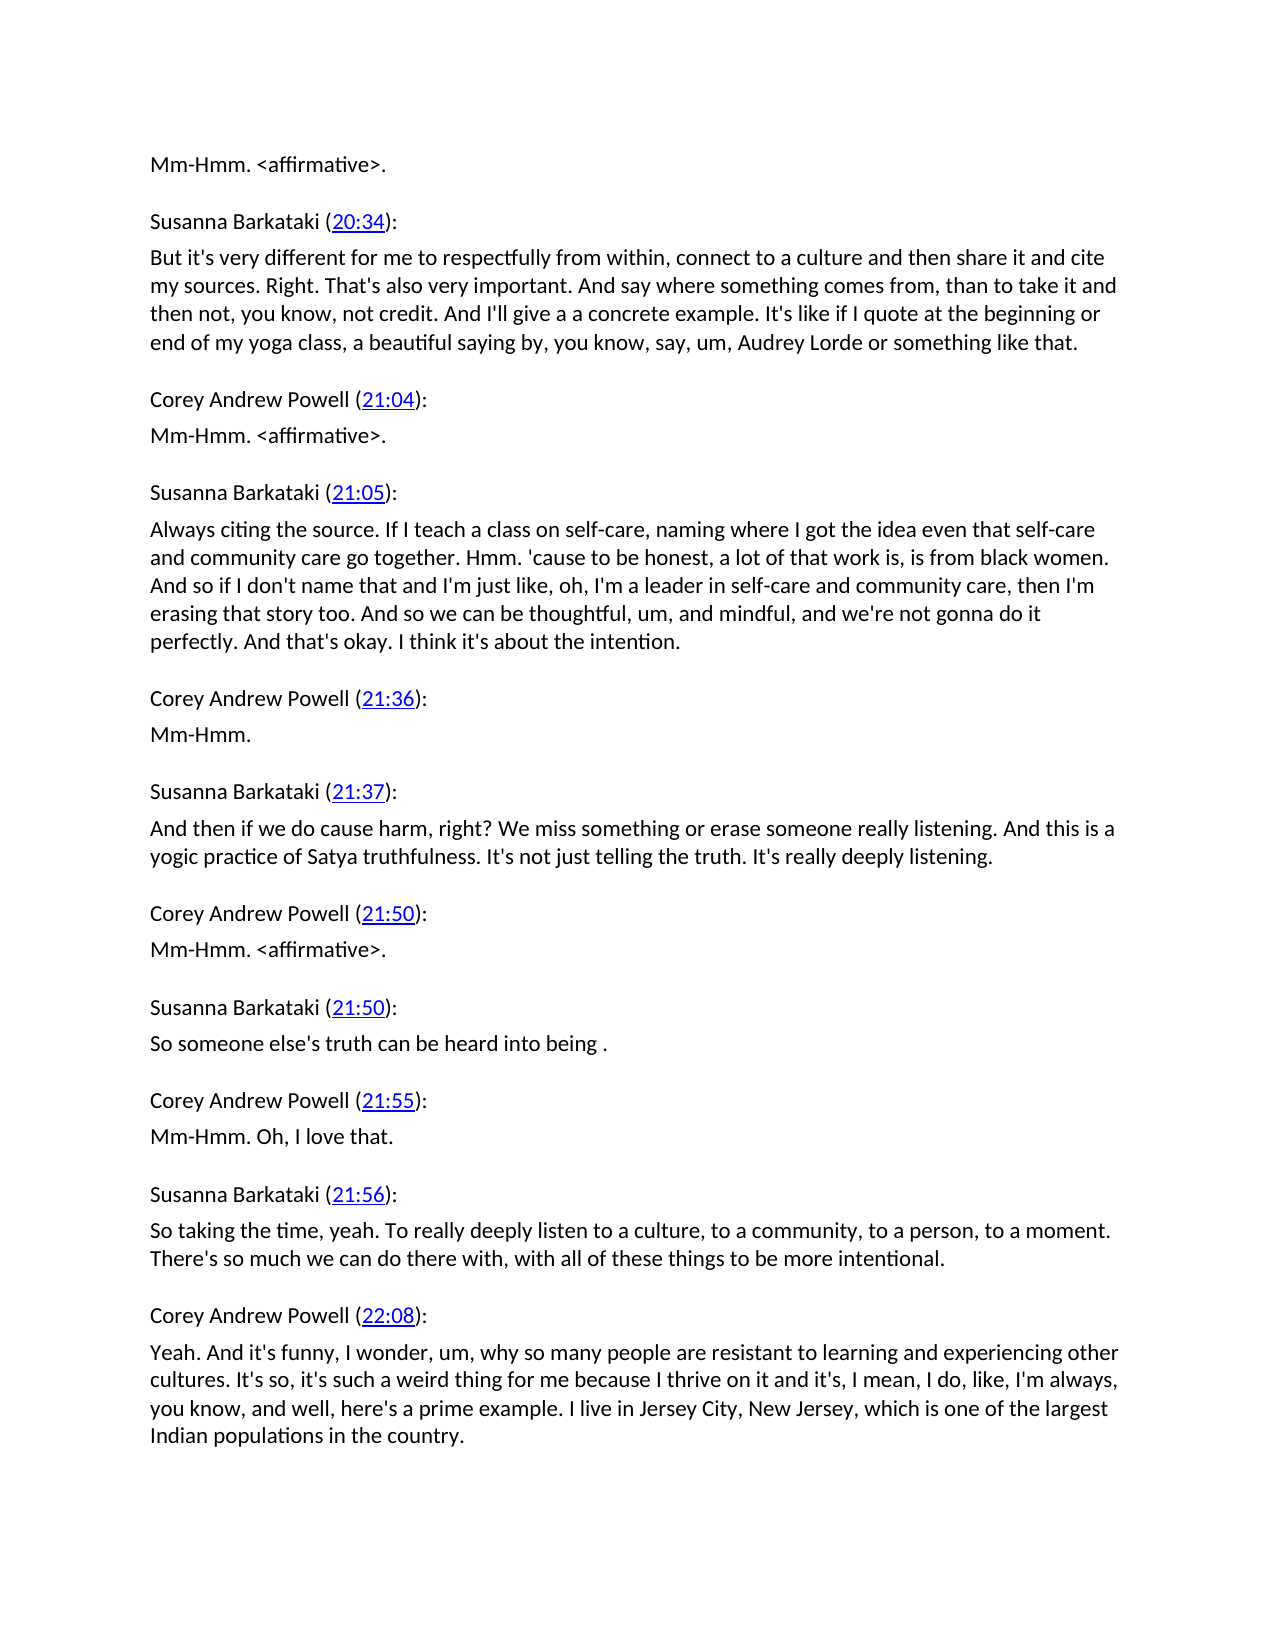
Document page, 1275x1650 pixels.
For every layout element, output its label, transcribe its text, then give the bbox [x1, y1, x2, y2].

text But it's very different for me to respectfully from within, connect to a culture and then share it and cite my sources. Right. That's also very important. And say where something comes from, than to take it and then not, you know, not credit. And I'll give a a concrete example. It's like if I quote at the beginning or end of my yoga class, a beautiful saying by, you know, say, um, Audrey Lorde or something like that. [150, 243, 1125, 356]
text Mm-Hmm. <affirmative>. [150, 935, 1125, 963]
text Susanna Barkataki (21:37): [150, 777, 1125, 806]
text Corey Andrew Powell (21:50): [150, 899, 1125, 927]
text Mm-Hmm. <affirmative>. [150, 150, 1125, 178]
text Corey Andrew Powell (21:55): [150, 1086, 1125, 1114]
text Yeah. And it's funny, I wonder, um, why so many people are resistant to learning and experiencing other cultures. It's so, it's such a weird thing for me because I thrive on it and it's, I mean, I do, like, I'm always, you know, and well, here's a prime example. I live in Jersey City, New Jersey, which is one of the largest Indian populations in the country. [150, 1338, 1125, 1450]
text Susanna Barkataki (20:34): [150, 207, 1125, 235]
text Corey Andrew Powell (21:36): [150, 684, 1125, 712]
text Susanna Barkataki (21:50): [150, 993, 1125, 1021]
text Always citing the source. If I teach a class on self-care, naming where I got the idea even that self-care and community care go together. Hmm. 'cause to be honest, a lot of that work is, is from black women. And so if I don't name that and I'm just like, oh, I'm a leader in self-care and community care, then I'm erasing that story too. And so we can be thoughtful, um, and mindful, and we're not gonna do it perfectly. And that's okay. I think it's about the intention. [150, 515, 1125, 655]
text And then if we do cause harm, right? We miss something or erase someone really listening. And this is a yogic practice of Satya truthfulness. It's not just telling the truth. It's really deeply listening. [150, 814, 1125, 870]
text Susanna Barkataki (21:05): [150, 478, 1125, 506]
text Corey Andrew Powell (22:08): [150, 1301, 1125, 1329]
text So someone else's truth can be heard into being . [150, 1029, 1125, 1057]
text Susanna Barkataki (21:56): [150, 1180, 1125, 1208]
text Corey Andrew Powell (21:04): [150, 385, 1125, 413]
text Mm-Hmm. Oh, I love that. [150, 1122, 1125, 1151]
text So taking the time, yeah. To really deeply listen to a culture, to a community, to a person, to a moment. There's so much we can do there with, with all of these things to be more intentional. [150, 1216, 1125, 1272]
text Mm-Hmm. <affirmative>. [150, 421, 1125, 449]
text Mm-Hmm. [150, 720, 1125, 748]
